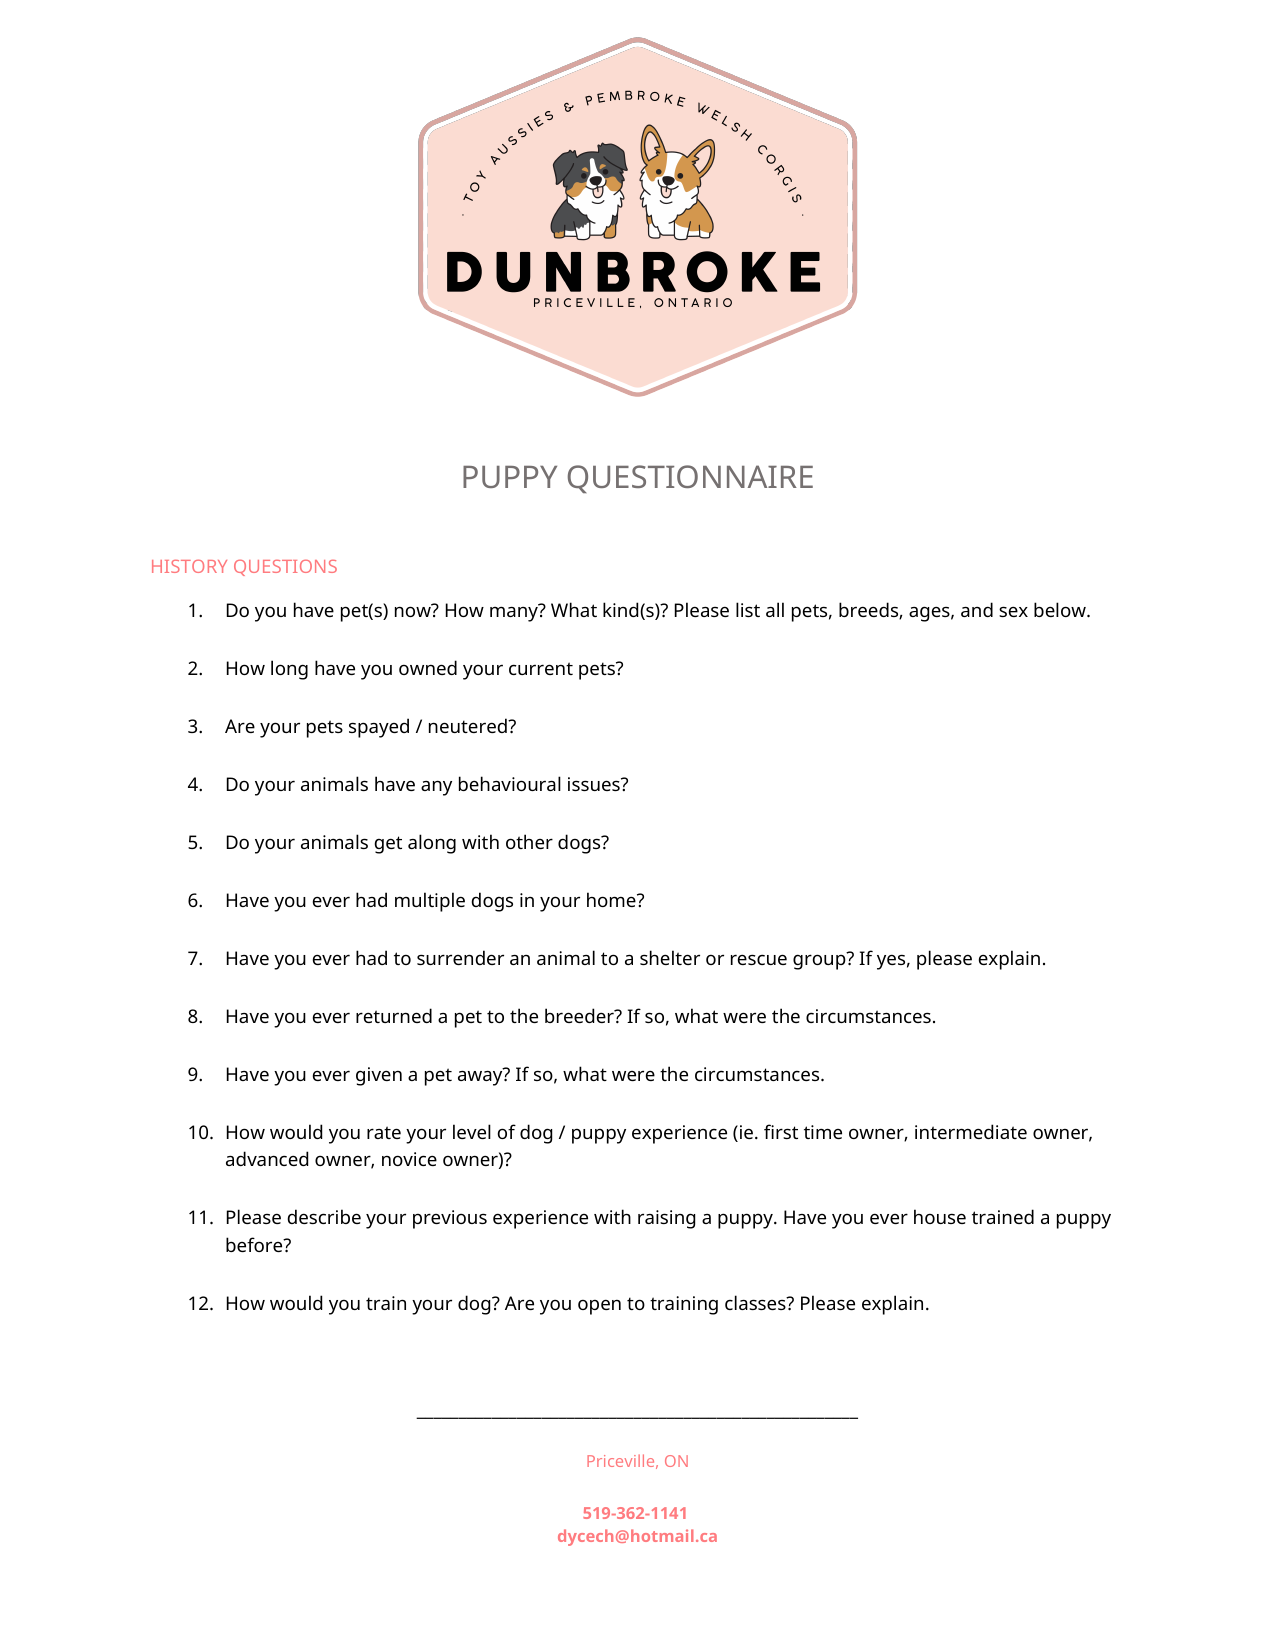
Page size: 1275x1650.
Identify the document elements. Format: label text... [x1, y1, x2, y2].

picture [409, 32, 866, 405]
list Have you ever given a pet away? If so, what were the circumstances. [187, 1061, 1125, 1117]
list Do your animals have any behavioural issues? [187, 771, 1125, 827]
list How would you rate your level of dog / puppy experience (ie. first time owner, intermediate owner, advanced owner, novice owner)? [187, 1119, 1125, 1202]
list Have you ever returned a pet to the breeder? If so, what were the circumstances. [187, 1003, 1125, 1059]
text HISTORY QUESTIONS [150, 553, 1125, 579]
list Are your pets spayed / neutered? [187, 713, 1125, 769]
list How long have you owned your current pets? [187, 656, 1125, 711]
list How would you train your dog? Are you open to training classes? Please explain. [187, 1290, 1125, 1346]
list Have you ever had to surrender an animal to a shelter or rescue group? If yes, please explain. [187, 945, 1125, 1001]
list Please describe your previous experience with raising a puppy. Have you ever house trained a puppy before? [187, 1204, 1125, 1288]
list Do you have pet(s) now? How many? What kind(s)? Please list all pets, breeds, ages, and sex below. [187, 598, 1125, 653]
list Have you ever had multiple dogs in your home? [187, 887, 1125, 943]
list Do your animals get along with other dogs? [187, 829, 1125, 885]
